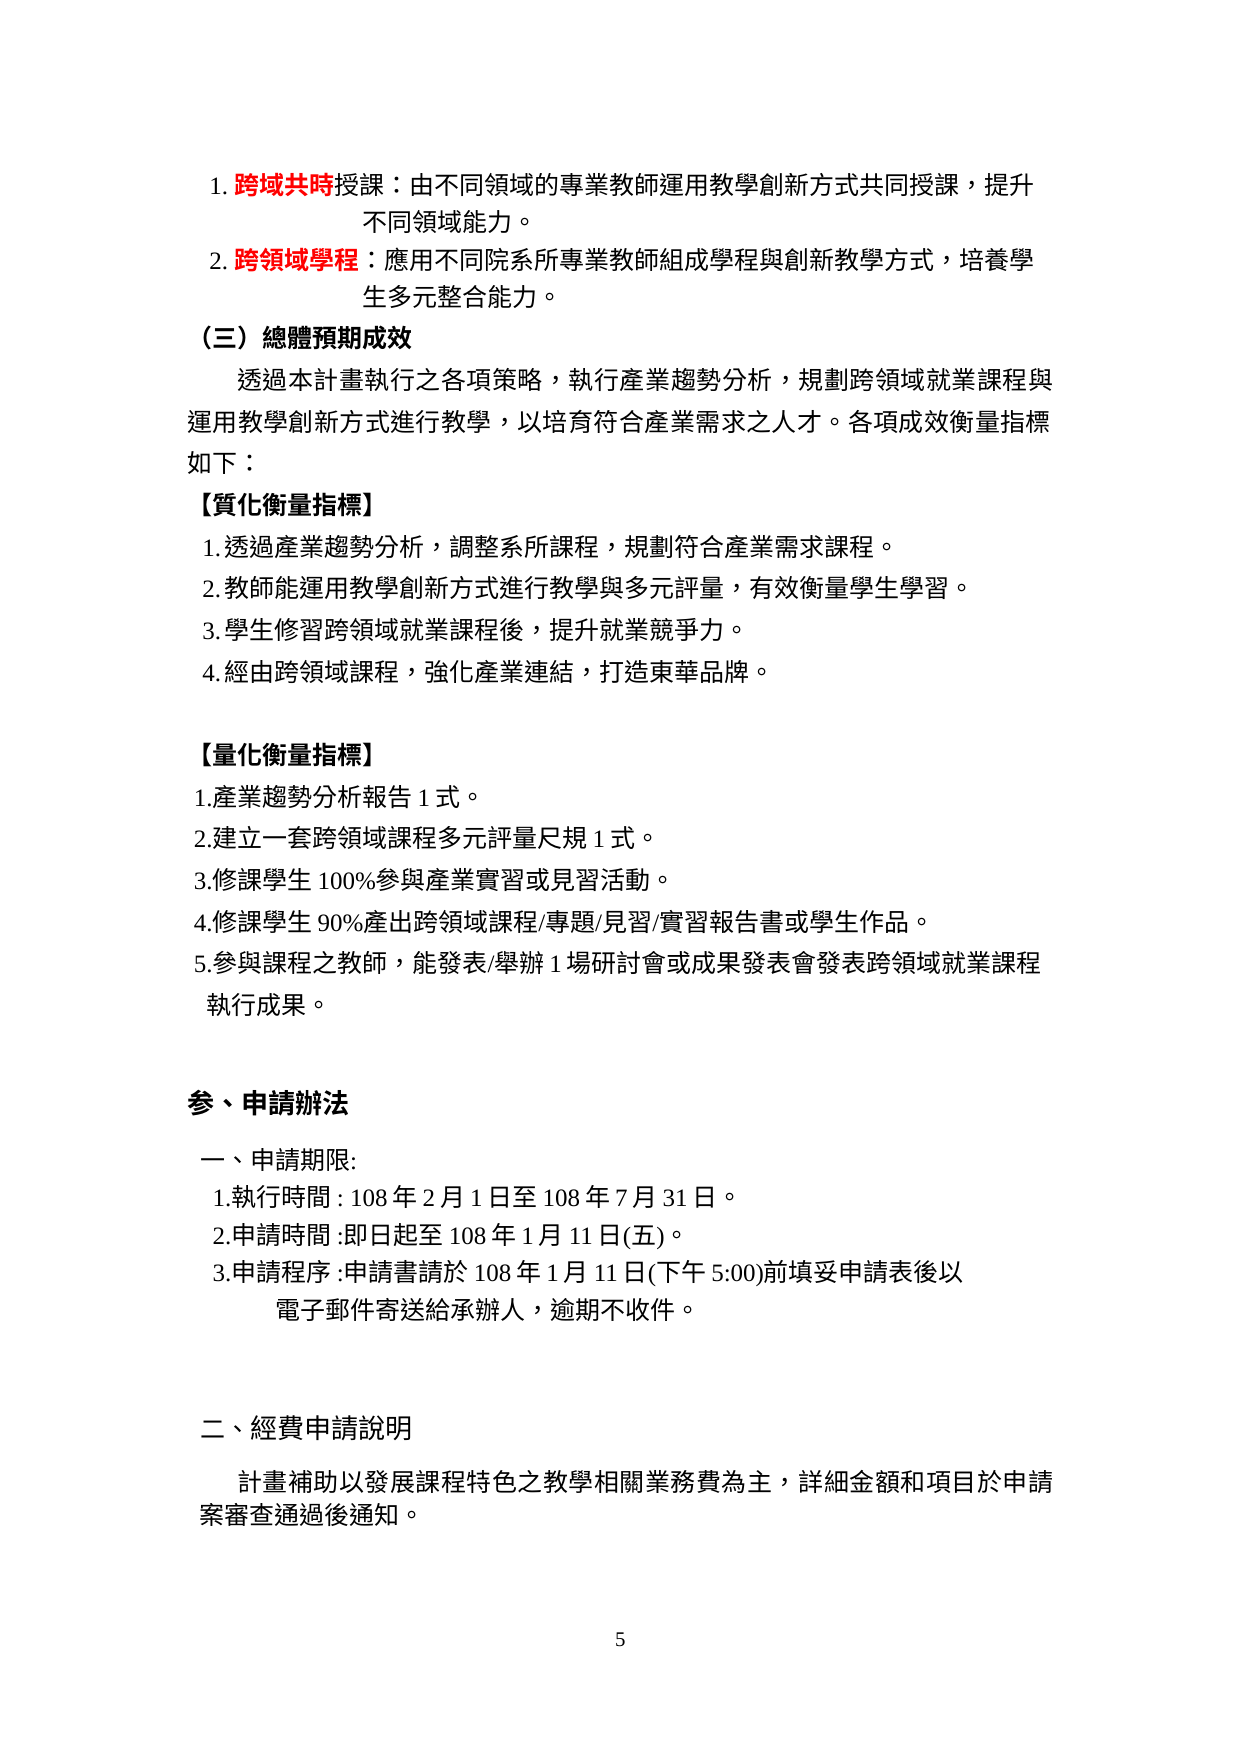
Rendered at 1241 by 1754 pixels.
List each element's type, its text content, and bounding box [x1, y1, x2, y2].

list 經由跨領域課程，強化產業連結，打造東華品牌。 [202, 648, 1053, 689]
text 電子郵件寄送給承辦人，逾期不收件。 [187, 1289, 1013, 1327]
text 【質化衡量指標】 [187, 481, 1053, 523]
text 透過本計畫執行之各項策略，執行產業趨勢分析，規劃跨領域就業課程與運用教學創新方式進行教學，以培育符合產業需求之人才。各項成效衡量指標如下： [187, 356, 1053, 481]
list 學生修習跨領域就業課程後，提升就業競爭力。 [202, 606, 1053, 648]
text 執行成果。 [187, 981, 1053, 1023]
text （三）總體預期成效 [187, 314, 1053, 356]
text 2.申請時間 :即日起至108年1月11日(五)。 [187, 1214, 1013, 1252]
text 2. 跨領域學程：應用不同院系所專業教師組成學程與創新教學方式，培養學生多元整合能力。 [190, 239, 1053, 314]
text 1.執行時間 : 108年2月1日至108年7月31日。 [187, 1177, 1013, 1214]
text 一、申請期限: [187, 1139, 1013, 1177]
text 二、經費申請說明 [187, 1389, 1013, 1464]
text 計畫補助以發展課程特色之教學相關業務費為主，詳細金額和項目於申請案審查通過後通知。 [199, 1464, 1053, 1531]
text 2.建立一套跨領域課程多元評量尺規1式。 [187, 814, 1053, 856]
text 1. 跨域共時授課：由不同領域的專業教師運用教學創新方式共同授課，提升不同領域能力。 [190, 164, 1053, 239]
text 4.修課學生90%產出跨領域課程/專題/見習/實習報告書或學生作品。 [187, 898, 1053, 939]
text 1.產業趨勢分析報告1式。 [187, 773, 1053, 814]
text 5.參與課程之教師，能發表/舉辦1場研討會或成果發表會發表跨領域就業課程 [187, 939, 1053, 981]
text 参、申請辦法 [187, 1064, 1013, 1139]
text 3.修課學生100%參與產業實習或見習活動。 [187, 856, 1053, 898]
text 【量化衡量指標】 [187, 731, 1053, 773]
list 透過產業趨勢分析，調整系所課程，規劃符合產業需求課程。 [202, 523, 1053, 564]
list 教師能運用教學創新方式進行教學與多元評量，有效衡量學生學習。 [202, 564, 1053, 606]
text 3.申請程序 :申請書請於108年1月11日(下午5:00)前填妥申請表後以 [187, 1252, 1013, 1289]
